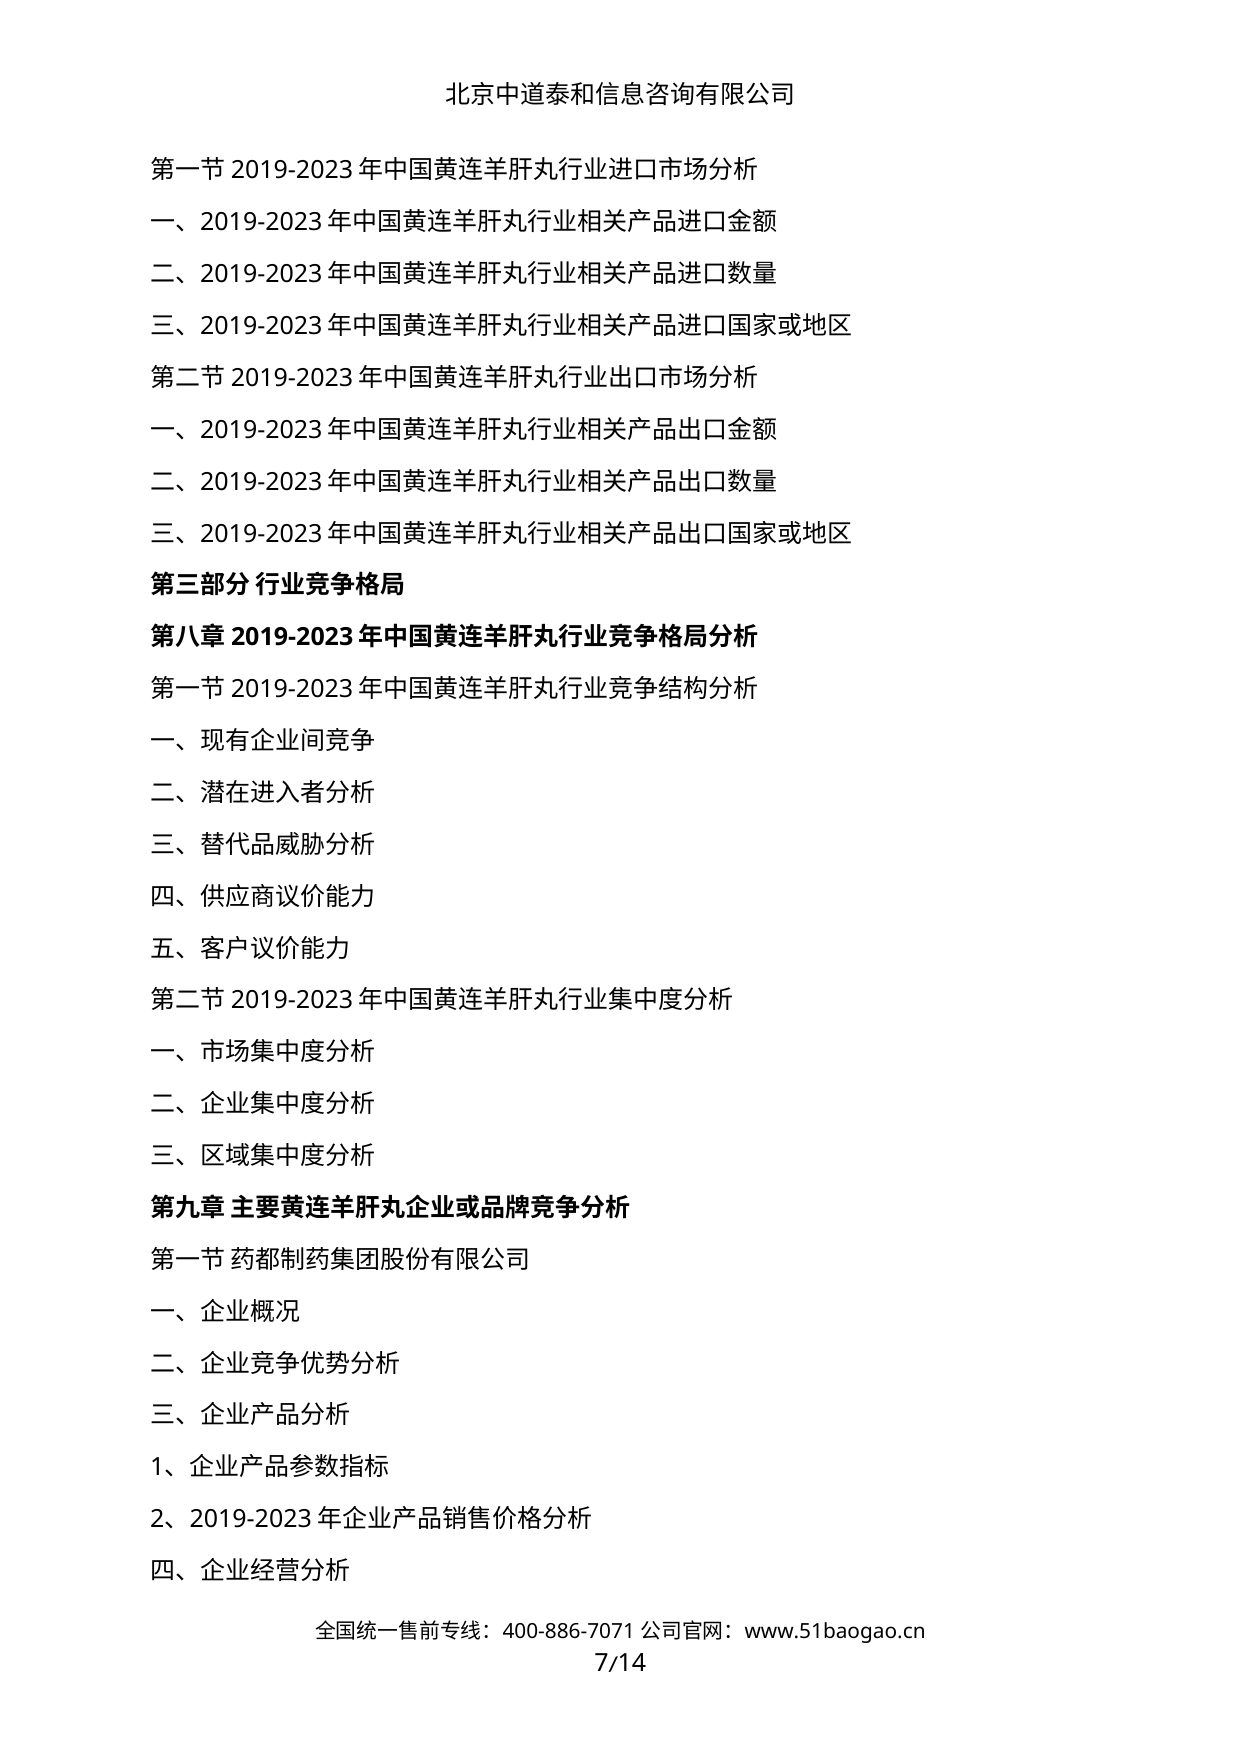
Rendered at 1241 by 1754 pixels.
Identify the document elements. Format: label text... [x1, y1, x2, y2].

text 二、2019-2023年中国黄连羊肝丸行业相关产品出口数量 [150, 461, 1090, 497]
text 三、区域集中度分析 [150, 1136, 1090, 1172]
text 第二节 2019-2023年中国黄连羊肝丸行业出口市场分析 [150, 357, 1090, 394]
text 第二节 2019-2023年中国黄连羊肝丸行业集中度分析 [150, 980, 1090, 1016]
text 一、2019-2023年中国黄连羊肝丸行业相关产品进口金额 [150, 202, 1090, 238]
text 一、现有企业间竞争 [150, 721, 1090, 757]
text 五、客户议价能力 [150, 928, 1090, 964]
text 第三部分 行业竞争格局 [150, 565, 1090, 601]
text 三、企业产品分析 [150, 1395, 1090, 1431]
text 第九章 主要黄连羊肝丸企业或品牌竞争分析 [150, 1187, 1090, 1224]
text 第八章 2019-2023年中国黄连羊肝丸行业竞争格局分析 [150, 617, 1090, 653]
text 三、2019-2023年中国黄连羊肝丸行业相关产品出口国家或地区 [150, 513, 1090, 549]
text 三、替代品威胁分析 [150, 824, 1090, 861]
text 第一节 药都制药集团股份有限公司 [150, 1239, 1090, 1276]
text 二、企业集中度分析 [150, 1084, 1090, 1120]
text 一、2019-2023年中国黄连羊肝丸行业相关产品出口金额 [150, 409, 1090, 446]
text 二、潜在进入者分析 [150, 772, 1090, 809]
text 二、2019-2023年中国黄连羊肝丸行业相关产品进口数量 [150, 254, 1090, 290]
text 1、企业产品参数指标 [150, 1447, 1090, 1483]
text 三、2019-2023年中国黄连羊肝丸行业相关产品进口国家或地区 [150, 306, 1090, 342]
text 第一节 2019-2023年中国黄连羊肝丸行业竞争结构分析 [150, 669, 1090, 705]
text 第一节 2019-2023年中国黄连羊肝丸行业进口市场分析 [150, 150, 1090, 186]
text 一、企业概况 [150, 1291, 1090, 1327]
text 二、企业竞争优势分析 [150, 1343, 1090, 1379]
text 四、企业经营分析 [150, 1551, 1090, 1587]
text 2、2019-2023年企业产品销售价格分析 [150, 1499, 1090, 1535]
text 一、市场集中度分析 [150, 1032, 1090, 1068]
text 四、供应商议价能力 [150, 876, 1090, 912]
